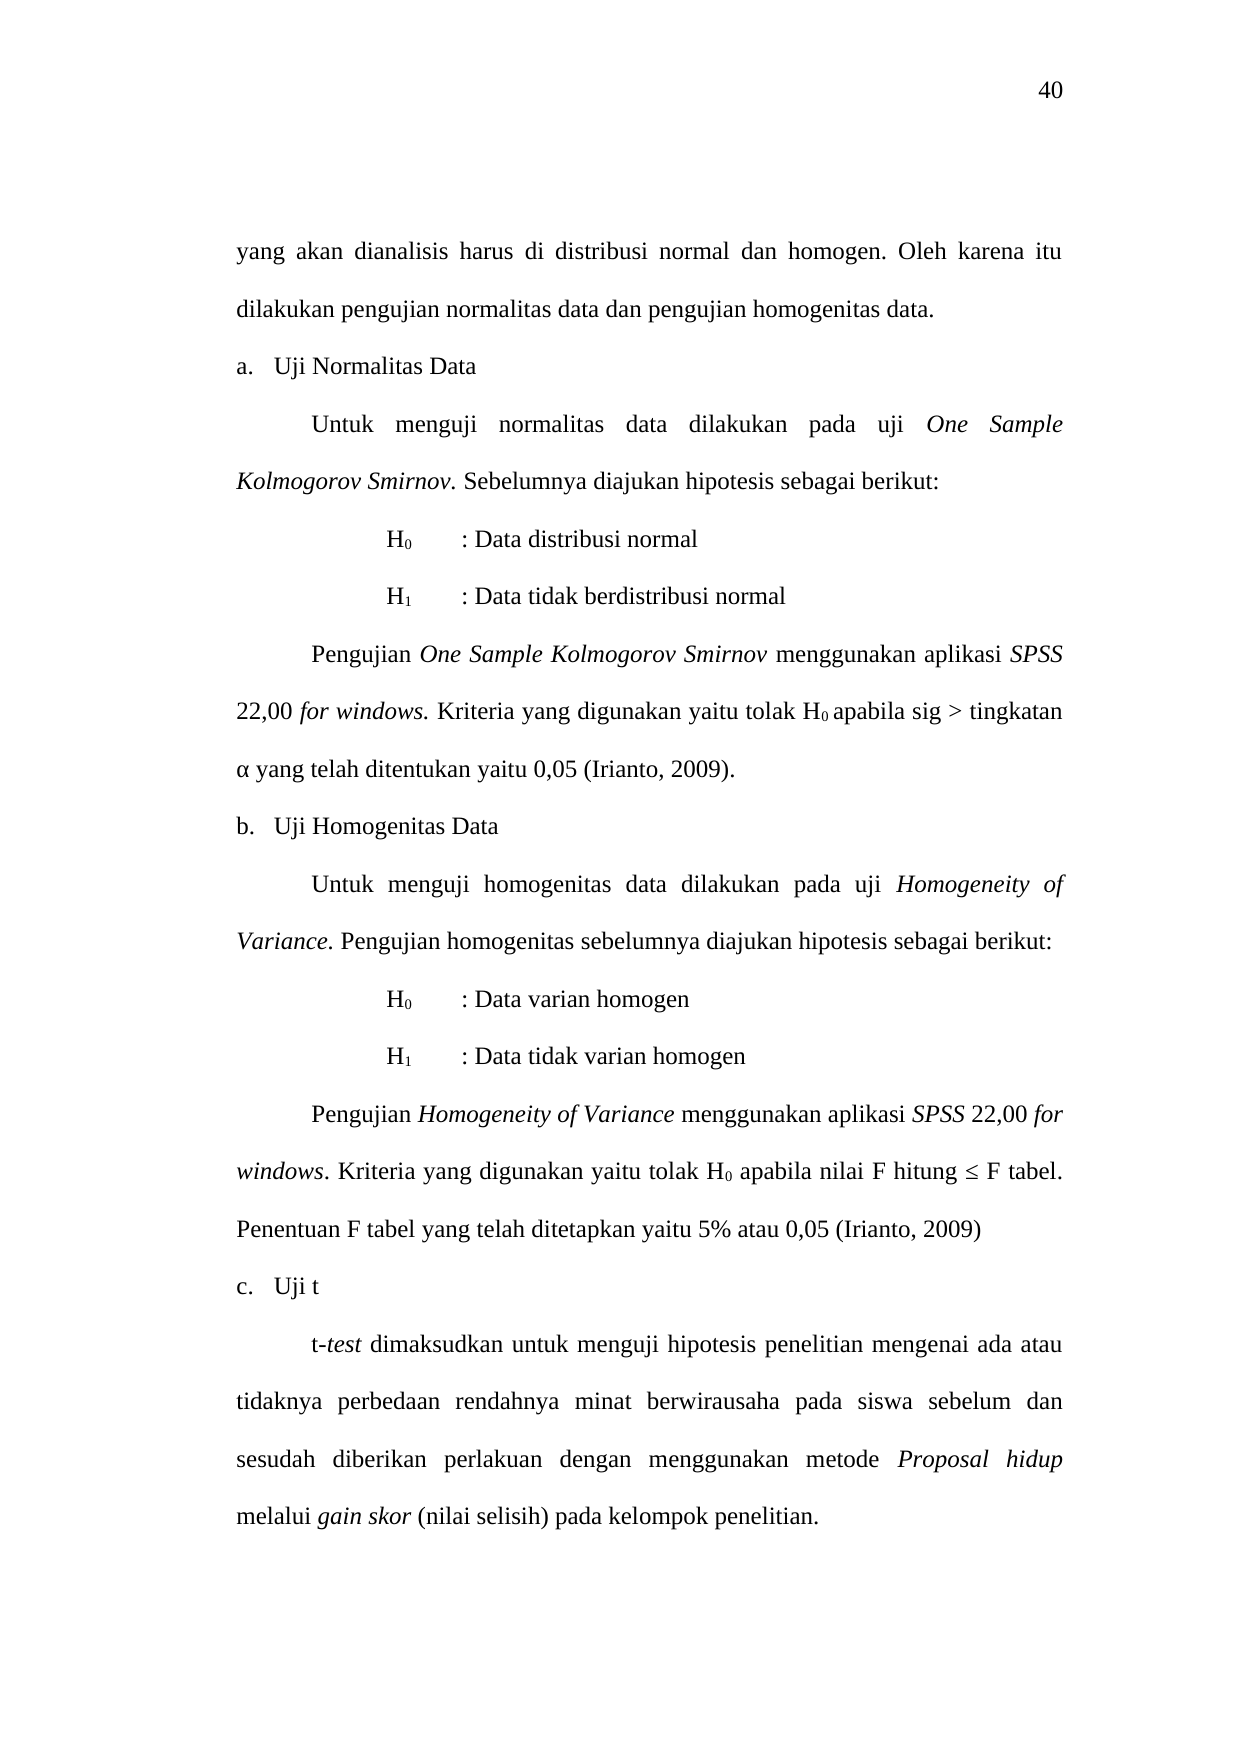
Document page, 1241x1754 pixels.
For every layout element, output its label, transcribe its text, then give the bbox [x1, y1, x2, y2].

list H1 : Data tidak berdistribusi normal [311, 581, 1063, 610]
text H1 : Data tidak varian homogen [386, 1041, 1063, 1070]
text Pengujian Homogeneity of Variance menggunakan aplikasi SPSS 22,00 for windows. Kriteria yang digunakan yaitu tolak H0 apabila nilai F hitung ≤ F tabel. Penentuan F tabel yang telah ditetapkan yaitu 5% atau 0,05 (Irianto, 2009) [236, 1099, 1063, 1242]
list Uji Normalitas Data [236, 351, 1063, 380]
list Untuk menguji normalitas data dilakukan pada uji One Sample Kolmogorov Smirnov. Sebelumnya diajukan hipotesis sebagai berikut: [236, 409, 1063, 495]
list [236, 236, 1063, 322]
list Uji Homogenitas Data [236, 811, 1063, 840]
list Untuk menguji homogenitas data dilakukan pada uji Homogeneity of Variance. Pengujian homogenitas sebelumnya diajukan hipotesis sebagai berikut: [236, 869, 1063, 955]
text t-test dimaksudkan untuk menguji hipotesis penelitian mengenai ada atau tidaknya perbedaan rendahnya minat berwirausaha pada siswa sebelum dan sesudah diberikan perlakuan dengan menggunakan metode Proposal hidup melalui gain skor (nilai selisih) pada kelompok penelitian. [236, 1329, 1063, 1530]
list H0 : Data distribusi normal [311, 524, 1063, 552]
list Uji t [236, 1271, 1063, 1300]
list H0 : Data varian homogen [311, 984, 1063, 1012]
list Pengujian One Sample Kolmogorov Smirnov menggunakan aplikasi SPSS 22,00 for windows. Kriteria yang digunakan yaitu tolak H0 apabila sig > tingkatan α yang telah ditentukan yaitu 0,05 (Irianto, 2009). [236, 639, 1063, 782]
